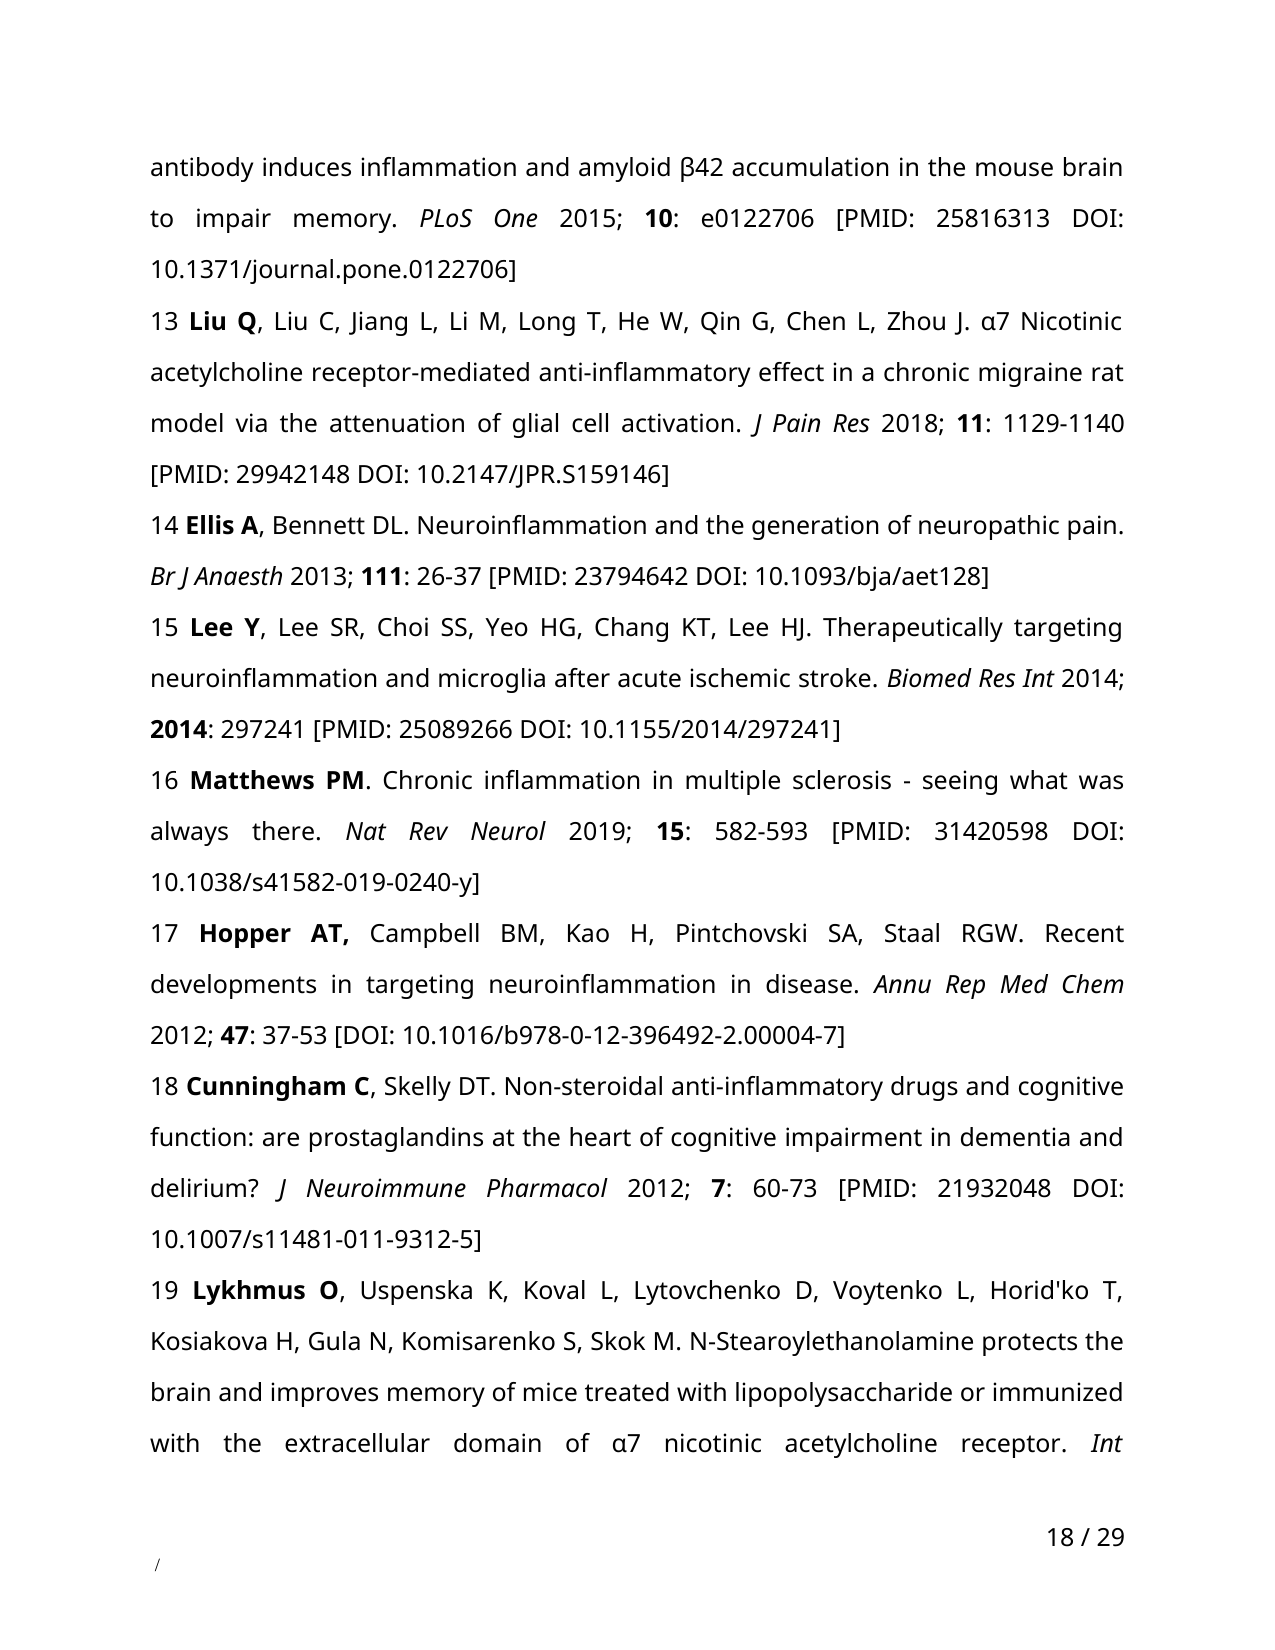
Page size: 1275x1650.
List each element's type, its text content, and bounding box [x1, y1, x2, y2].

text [150, 150, 1125, 286]
text 15 Lee Y, Lee SR, Choi SS, Yeo HG, Chang KT, Lee HJ. Therapeutically targeting neuroinflammation and microglia after acute ischemic stroke. Biomed Res Int 2014; 2014: 297241 [PMID: 25089266 DOI: 10.1155/2014/297241] [150, 609, 1125, 746]
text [150, 1273, 1125, 1460]
text 13 Liu Q, Liu C, Jiang L, Li M, Long T, He W, Qin G, Chen L, Zhou J. α7 Nicotinic acetylcholine receptor-mediated anti-inflammatory effect in a chronic migraine rat model via the attenuation of glial cell activation. J Pain Res 2018; 11: 1129-1140 [PMID: 29942148 DOI: 10.2147/JPR.S159146] [150, 303, 1125, 490]
text 16 Matthews PM. Chronic inflammation in multiple sclerosis - seeing what was always there. Nat Rev Neurol 2019; 15: 582-593 [PMID: 31420598 DOI: 10.1038/s41582-019-0240-y] [150, 762, 1125, 899]
text 17 Hopper AT, Campbell BM, Kao H, Pintchovski SA, Staal RGW. Recent developments in targeting neuroinflammation in disease. Annu Rep Med Chem 2012; 47: 37-53 [DOI: 10.1016/b978-0-12-396492-2.00004-7] [150, 916, 1125, 1052]
text 18 Cunningham C, Skelly DT. Non-steroidal anti-inflammatory drugs and cognitive function: are prostaglandins at the heart of cognitive impairment in dementia and delirium? J Neuroimmune Pharmacol 2012; 7: 60-73 [PMID: 21932048 DOI: 10.1007/s11481-011-9312-5] [150, 1069, 1125, 1256]
text 14 Ellis A, Bennett DL. Neuroinflammation and the generation of neuropathic pain. Br J Anaesth 2013; 111: 26-37 [PMID: 23794642 DOI: 10.1093/bja/aet128] [150, 507, 1125, 592]
